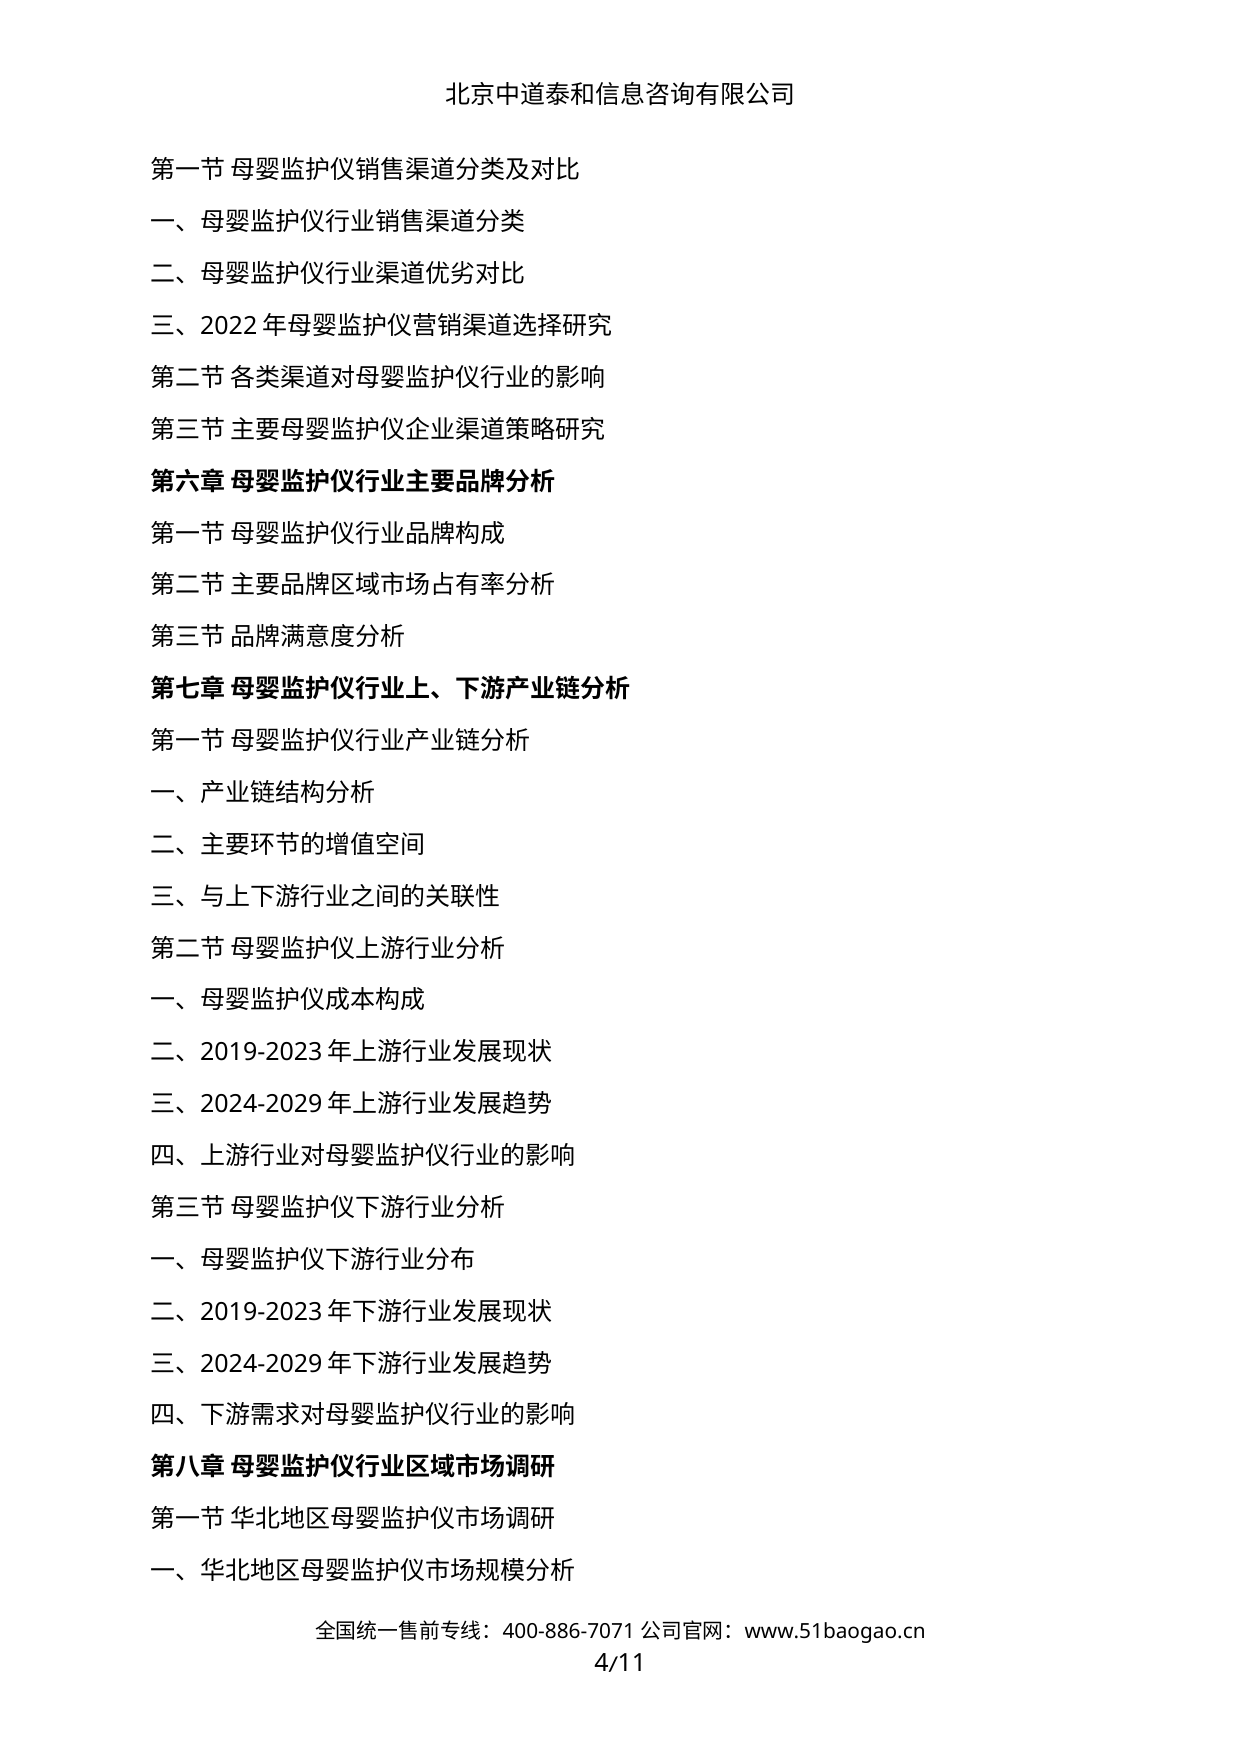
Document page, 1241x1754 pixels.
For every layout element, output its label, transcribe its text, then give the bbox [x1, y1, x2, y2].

text 第七章 母婴监护仪行业上、下游产业链分析 [150, 669, 1090, 705]
text 第六章 母婴监护仪行业主要品牌分析 [150, 461, 1090, 497]
text 三、2022年母婴监护仪营销渠道选择研究 [150, 306, 1090, 342]
text 二、2019-2023年上游行业发展现状 [150, 1032, 1090, 1068]
text 四、上游行业对母婴监护仪行业的影响 [150, 1136, 1090, 1172]
text 一、产业链结构分析 [150, 772, 1090, 809]
text 第二节 主要品牌区域市场占有率分析 [150, 565, 1090, 601]
text 三、与上下游行业之间的关联性 [150, 876, 1090, 912]
text 二、主要环节的增值空间 [150, 824, 1090, 861]
text 第三节 品牌满意度分析 [150, 617, 1090, 653]
text 一、华北地区母婴监护仪市场规模分析 [150, 1551, 1090, 1587]
text 二、2019-2023年下游行业发展现状 [150, 1291, 1090, 1327]
text 第一节 母婴监护仪销售渠道分类及对比 [150, 150, 1090, 186]
text 三、2024-2029年上游行业发展趋势 [150, 1084, 1090, 1120]
text 第三节 母婴监护仪下游行业分析 [150, 1187, 1090, 1224]
text 一、母婴监护仪行业销售渠道分类 [150, 202, 1090, 238]
text 一、母婴监护仪下游行业分布 [150, 1239, 1090, 1276]
text 第一节 母婴监护仪行业品牌构成 [150, 513, 1090, 549]
text 二、母婴监护仪行业渠道优劣对比 [150, 254, 1090, 290]
text 第一节 华北地区母婴监护仪市场调研 [150, 1499, 1090, 1535]
text 一、母婴监护仪成本构成 [150, 980, 1090, 1016]
text 第一节 母婴监护仪行业产业链分析 [150, 721, 1090, 757]
text 第二节 母婴监护仪上游行业分析 [150, 928, 1090, 964]
text 第八章 母婴监护仪行业区域市场调研 [150, 1447, 1090, 1483]
text 第二节 各类渠道对母婴监护仪行业的影响 [150, 357, 1090, 394]
text 第三节 主要母婴监护仪企业渠道策略研究 [150, 409, 1090, 446]
text 三、2024-2029年下游行业发展趋势 [150, 1343, 1090, 1379]
text 四、下游需求对母婴监护仪行业的影响 [150, 1395, 1090, 1431]
